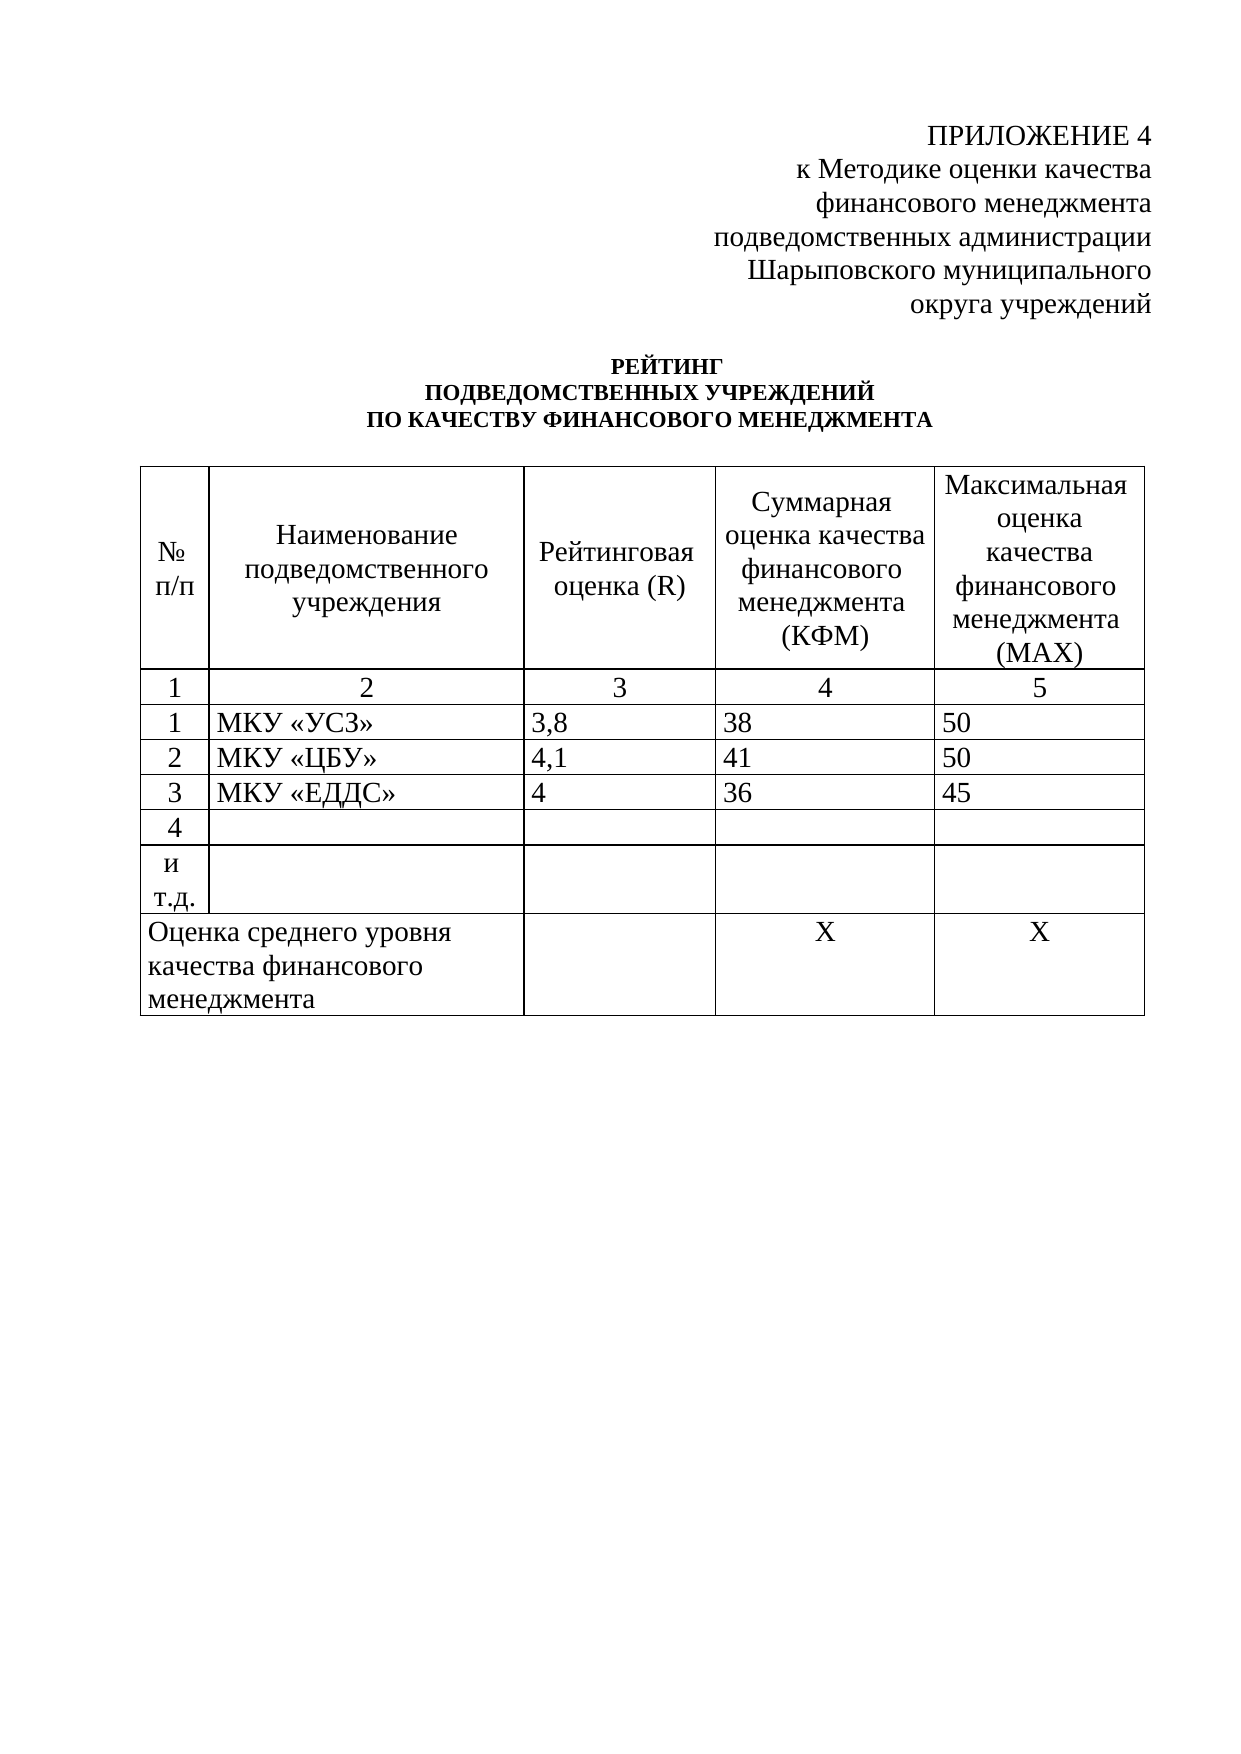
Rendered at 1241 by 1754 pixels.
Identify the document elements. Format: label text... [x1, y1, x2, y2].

text ПОДВЕДОМСТВЕННЫХ УЧРЕЖДЕНИЙ [148, 379, 1152, 406]
table_header № п/п [141, 467, 208, 668]
text РЕЙТИНГ [148, 353, 1152, 379]
text ПО КАЧЕСТВУ ФИНАНСОВОГО МЕНЕДЖМЕНТА [148, 406, 1152, 432]
text ПРИЛОЖЕНИЕ 4 [589, 118, 1152, 152]
table_cell [525, 810, 715, 844]
table_cell МКУ «ЦБУ» [210, 740, 523, 774]
table_cell 50 [935, 705, 1144, 738]
table_cell X [716, 914, 934, 1015]
table_cell [210, 810, 523, 844]
table_cell 2 [210, 670, 523, 703]
table_cell [935, 846, 1144, 912]
table_cell 36 [716, 775, 934, 809]
table_cell 3,8 [525, 705, 715, 738]
table_cell X [935, 914, 1144, 1015]
table_cell и т.д. [141, 846, 208, 912]
table_cell [525, 914, 715, 1015]
table_cell 1 [141, 705, 208, 738]
table_cell Оценка среднего уровня качества финансового менеджмента [141, 914, 523, 1015]
table_cell 2 [141, 740, 208, 774]
text финансового менеджмента подведомственных администрации Шарыповского муниципального округа учреждений [664, 185, 1152, 319]
table_cell 50 [935, 740, 1144, 774]
table_header Максимальная оценка качества финансового менеджмента (MAX) [935, 467, 1144, 668]
table_cell [210, 846, 523, 912]
table_cell 3 [141, 775, 208, 809]
table_cell 4 [525, 775, 715, 809]
table_cell 4,1 [525, 740, 715, 774]
table_header Рейтинговая оценка (R) [525, 467, 715, 668]
table_cell 4 [141, 810, 208, 844]
table_cell 1 [141, 670, 208, 703]
table_cell 45 [935, 775, 1144, 809]
table_cell 38 [716, 705, 934, 738]
table_cell МКУ «УСЗ» [210, 705, 523, 738]
table_cell [935, 810, 1144, 844]
table_cell 3 [525, 670, 715, 703]
table_cell 4 [716, 670, 934, 703]
table_cell МКУ «ЕДДС» [210, 775, 523, 809]
text к Методике оценки качества [664, 152, 1152, 185]
table_cell [716, 846, 934, 912]
table_header Наименование подведомственного учреждения [210, 467, 523, 668]
table_cell [716, 810, 934, 844]
table_cell 5 [935, 670, 1144, 703]
table_cell [525, 846, 715, 912]
table_header Суммарная оценка качества финансового менеджмента (КФМ) [716, 467, 934, 668]
table_cell 41 [716, 740, 934, 774]
